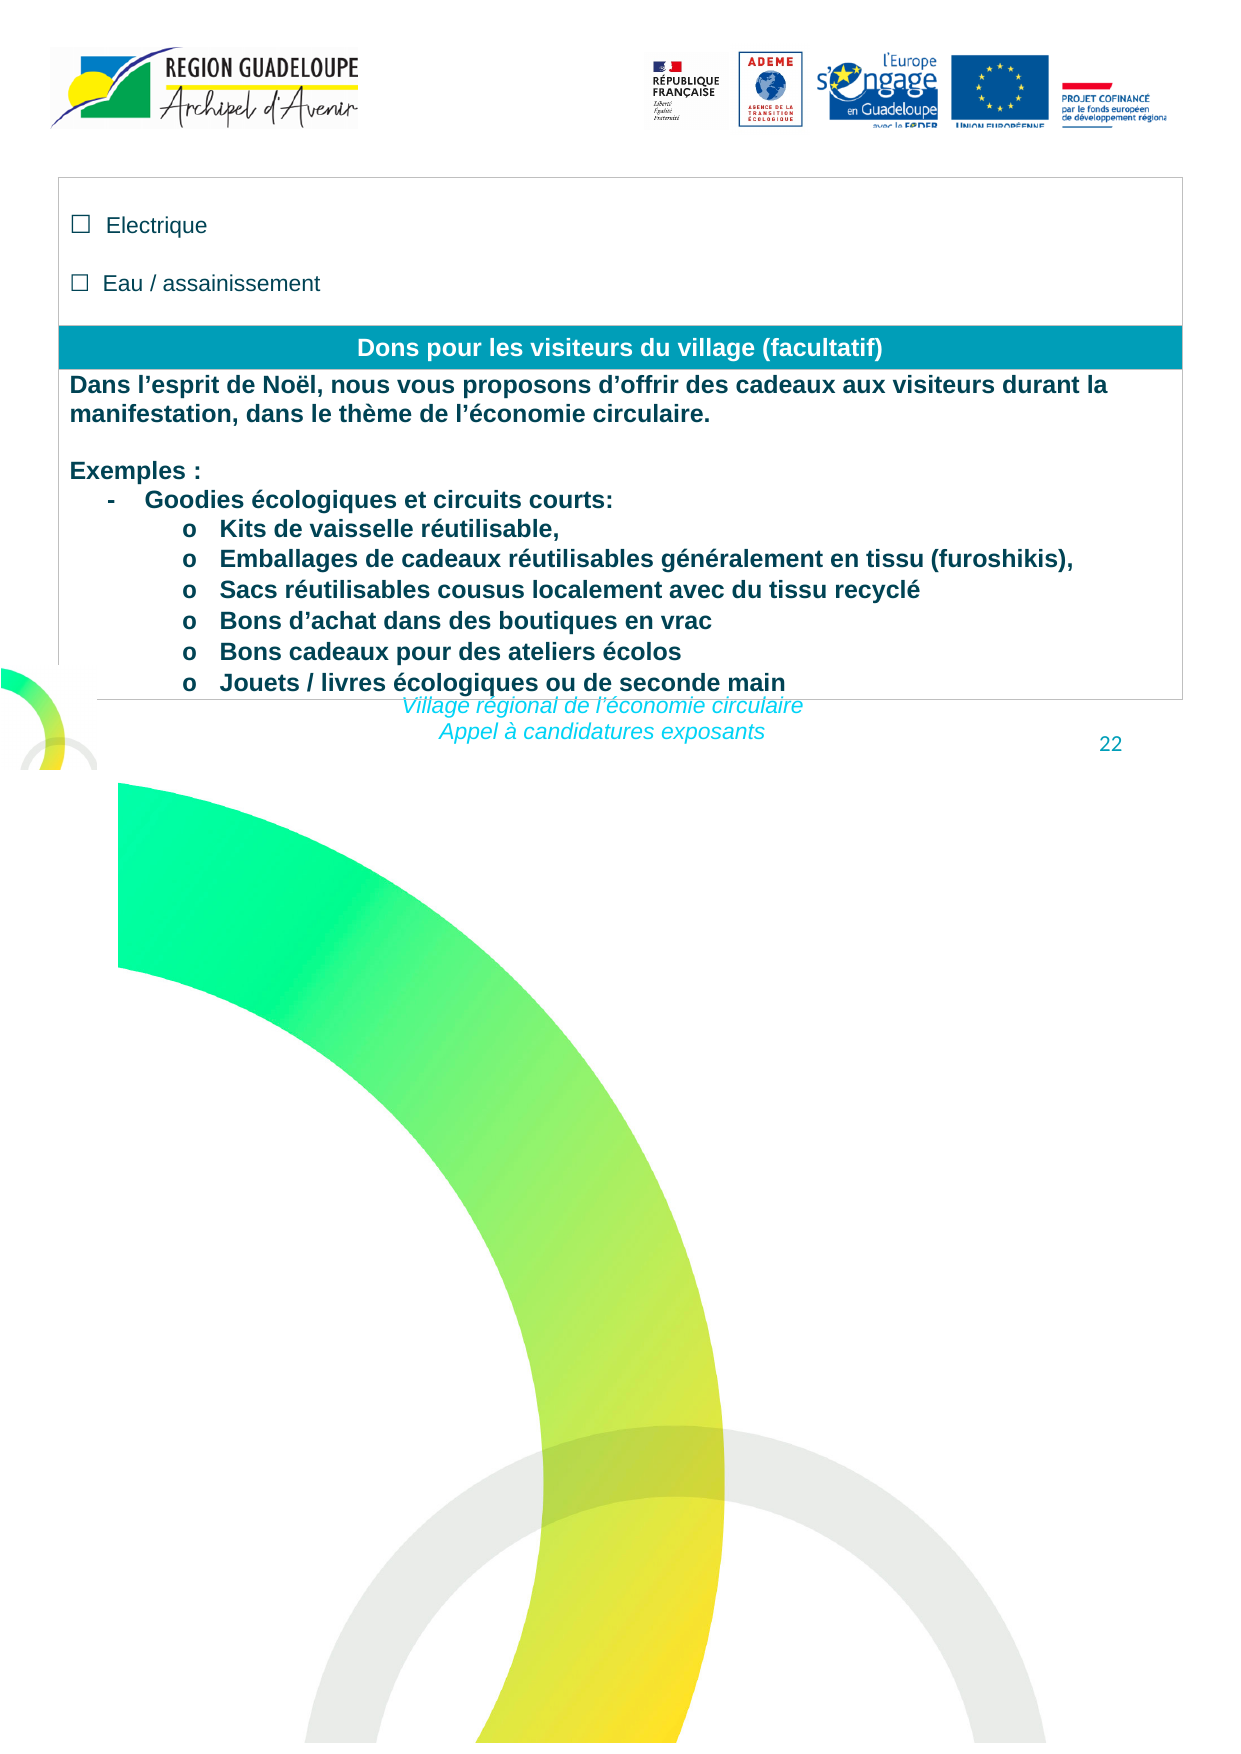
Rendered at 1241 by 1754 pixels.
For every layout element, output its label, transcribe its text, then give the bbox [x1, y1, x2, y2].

picture [118, 757, 1063, 1743]
table_cell Raccordements nécessaires Electrique Eau / assainissement [59, 178, 1182, 325]
table_cell Dans l’esprit de Noël, nous vous proposons d’offrir des cadeaux aux visiteurs durant la manifestation, dans le thème de l’économie circulaire. Exemples : Goodies écologiques et circuits courts: Kits de vaisselle réutilisable, Emballages de cadeaux réutilisables généralement en tissu (furoshikis), Sacs réutilisables cousus localement avec du tissu recyclé Bons d’achat dans des boutiques en vrac Bons cadeaux pour des ateliers écolos Jouets / livres écologiques ou de seconde main Autres Proposition d’objets ou de services utiles à la manifestation : Vaisselle compostable, Décoration, Mobilier, salon en bois pour l’espace restauration Autres Service, goodies ou objets proposés : …………………………………………………………………………………………………………………………. …………………………………………………………………………………………………………………………. Description : …………………………………..………………………………………………………………………. Quantité prévue : …………………….. [59, 370, 1182, 699]
picture [730, 43, 811, 135]
picture [71, 274, 86, 289]
picture [40, 44, 360, 129]
picture [816, 52, 1167, 127]
picture [643, 52, 729, 130]
picture [0, 665, 97, 768]
table_cell Dons pour les visiteurs du village (facultatif) [59, 326, 1182, 369]
